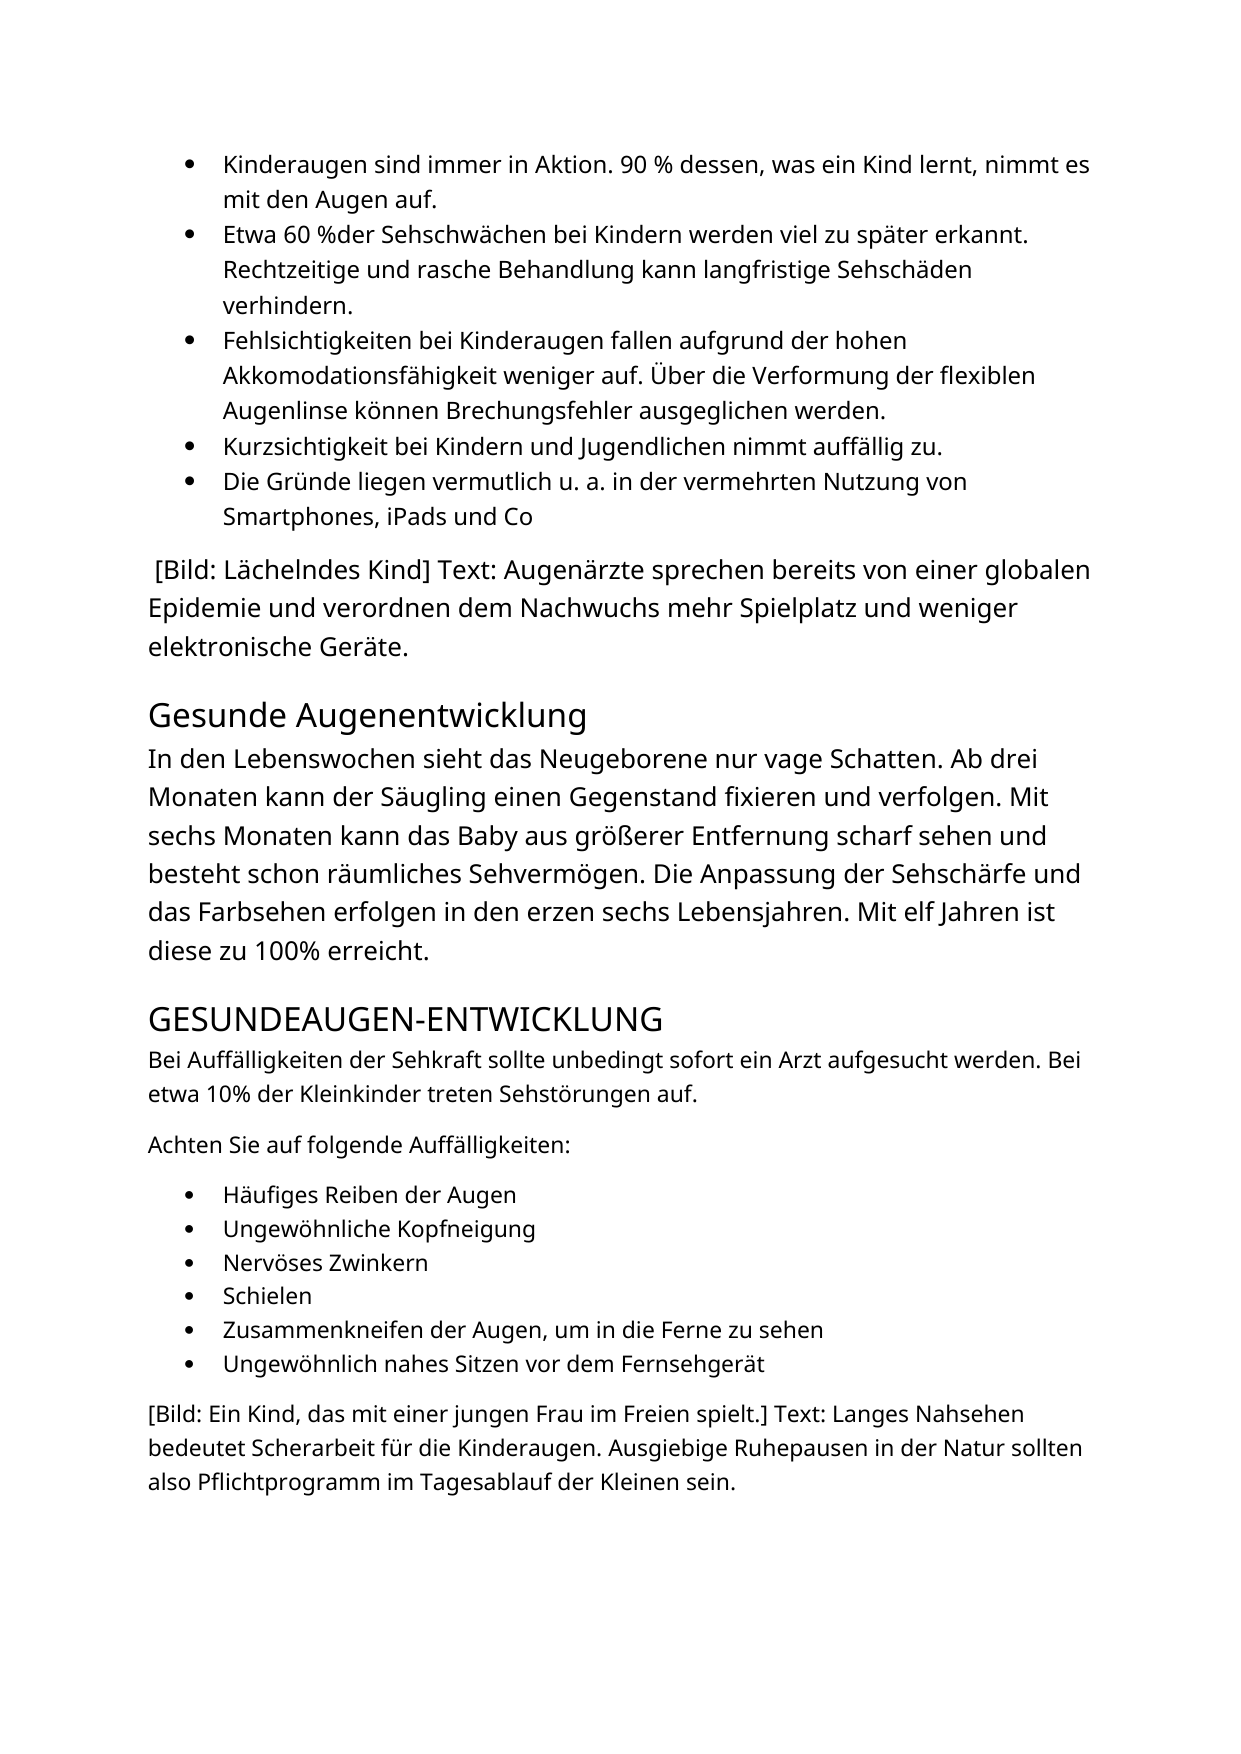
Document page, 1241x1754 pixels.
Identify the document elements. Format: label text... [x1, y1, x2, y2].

list Nervöses Zwinkern [185, 1247, 1093, 1278]
list Kurzsichtigkeit bei Kindern und Jugendlichen nimmt auffällig zu. [185, 429, 1093, 462]
list Etwa 60 %der Sehschwächen bei Kindern werden viel zu später erkannt. Rechtzeitige und rasche Behandlung kann langfristige Sehschäden verhindern. [185, 218, 1093, 321]
list Fehlsichtigkeiten bei Kinderaugen fallen aufgrund der hohen Akkomodationsfähigkeit weniger auf. Über die Verformung der flexiblen Augenlinse können Brechungsfehler ausgeglichen werden. [185, 324, 1093, 427]
list Ungewöhnlich nahes Sitzen vor dem Fernsehgerät [185, 1348, 1093, 1379]
list Die Gründe liegen vermutlich u. a. in der vermehrten Nutzung von Smartphones, iPads und Co [185, 464, 1093, 532]
list Zusammenkneifen der Augen, um in die Ferne zu sehen [185, 1314, 1093, 1345]
text Bei Auffälligkeiten der Sehkraft sollte unbedingt sofort ein Arzt aufgesucht werden. Bei etwa 10% der Kleinkinder treten Sehstörungen auf. [148, 1044, 1093, 1109]
list Ungewöhnliche Kopfneigung [185, 1213, 1093, 1244]
list Kinderaugen sind immer in Aktion. 90 % dessen, was ein Kind lernt, nimmt es mit den Augen auf. [185, 148, 1093, 215]
subtitle GESUNDEAUGEN-ENTWICKLUNG [148, 996, 1093, 1041]
text [Bild: Lächelndes Kind] Text: Augenärzte sprechen bereits von einer globalen Epidemie und verordnen dem Nachwuchs mehr Spielplatz und weniger elektronische Geräte. [148, 552, 1093, 664]
text In den Lebenswochen sieht das Neugeborene nur vage Schatten. Ab drei Monaten kann der Säugling einen Gegenstand fixieren und verfolgen. Mit sechs Monaten kann das Baby aus größerer Entfernung scharf sehen und besteht schon räumliches Sehvermögen. Die Anpassung der Sehschärfe und das Farbsehen erfolgen in den erzen sechs Lebensjahren. Mit elf Jahren ist diese zu 100% erreicht. [148, 741, 1093, 968]
list Häufiges Reiben der Augen [185, 1179, 1093, 1210]
text Achten Sie auf folgende Auffälligkeiten: [148, 1129, 1093, 1160]
list Schielen [185, 1280, 1093, 1312]
subtitle Gesunde Augenentwicklung [148, 692, 1093, 737]
text [Bild: Ein Kind, das mit einer jungen Frau im Freien spielt.] Text: Langes Nahsehen bedeutet Scherarbeit für die Kinderaugen. Ausgiebige Ruhepausen in der Natur sollten also Pflichtprogramm im Tagesablauf der Kleinen sein. [148, 1398, 1093, 1497]
